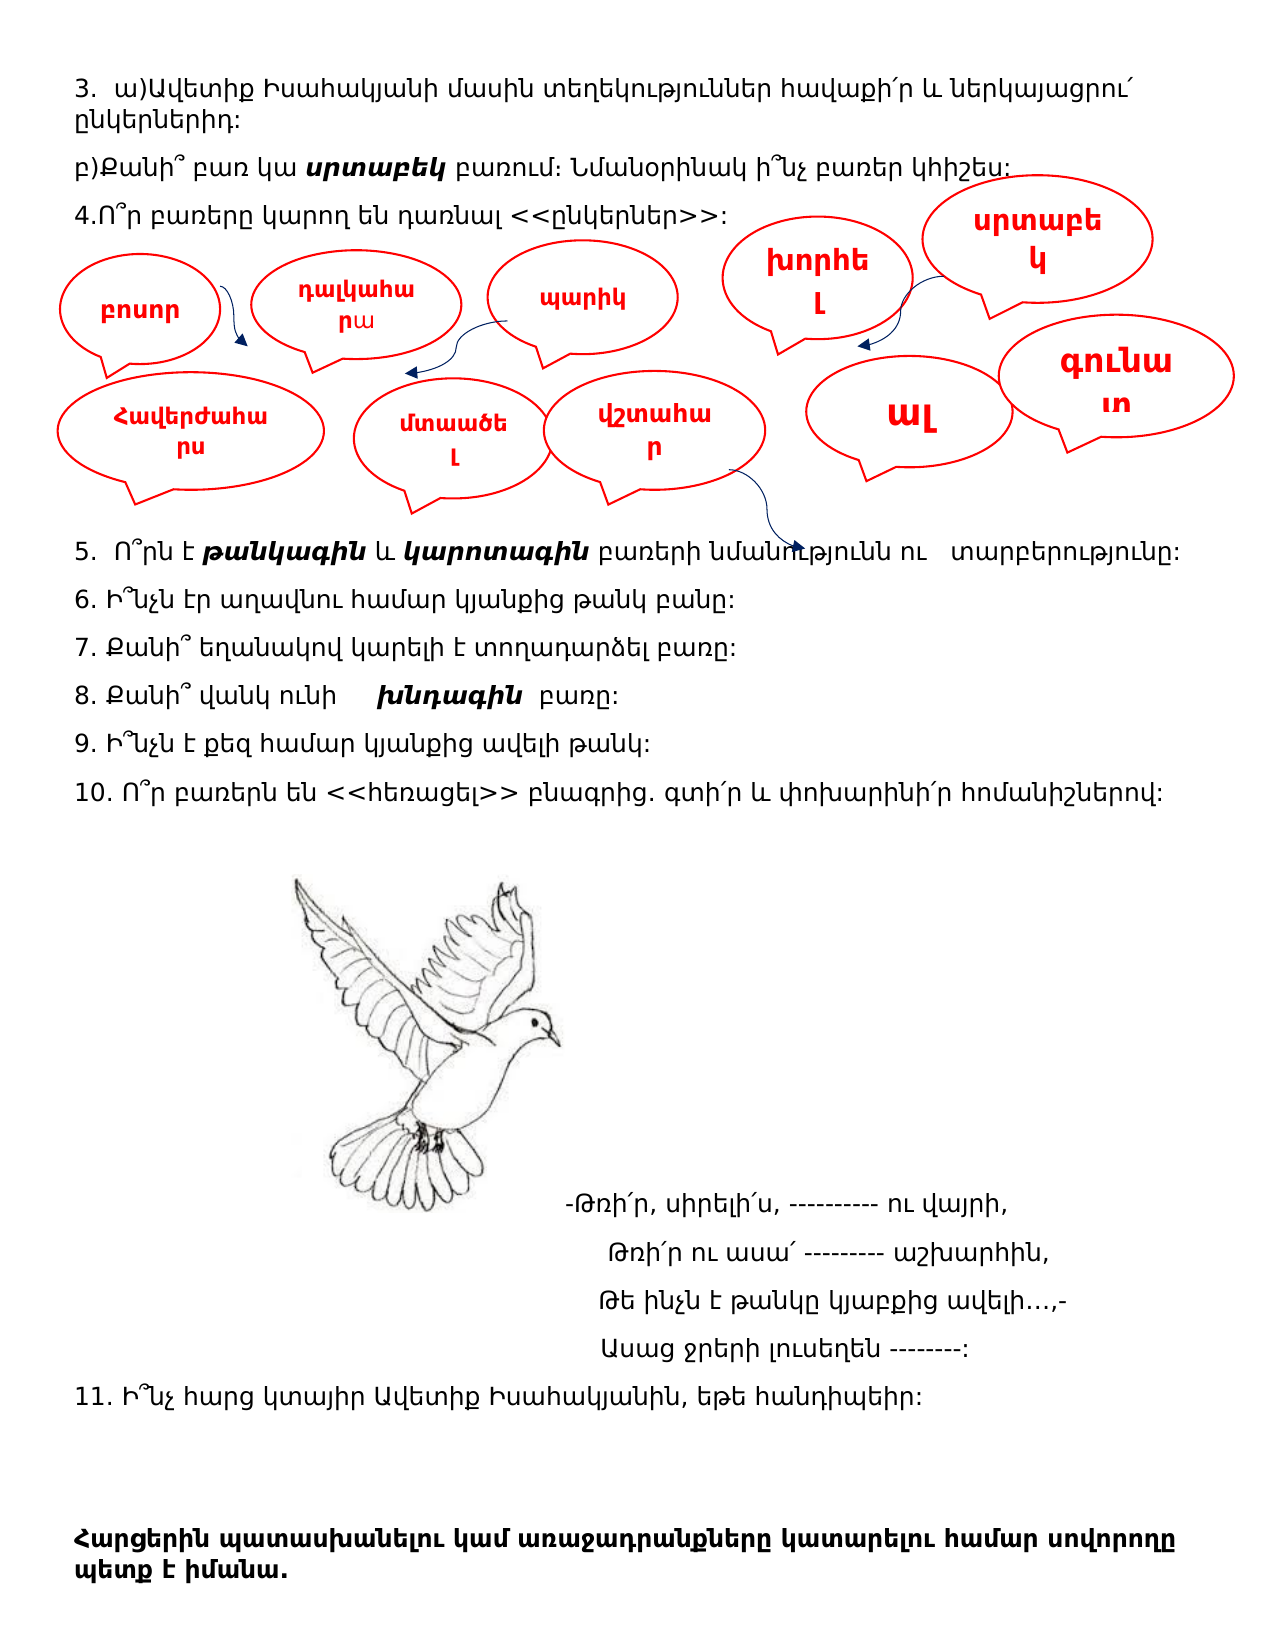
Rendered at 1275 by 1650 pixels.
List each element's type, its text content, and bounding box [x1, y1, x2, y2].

text 4.Ո՞ր բառերը կարող են դառնալ <<ընկերներ>>: [74, 202, 940, 231]
text 3. ա)Ավետիք Իսահակյանի մասին տեղեկություններ հավաքի՛ր և ներկայացրու՛ ընկերներիդ: [74, 74, 1226, 134]
text Հարցերին պատասխանելու կամ առաջադրանքները կատարելու համար սովորողը պետք է իմանա. [74, 1524, 1226, 1585]
text 4.Ո՞ր բառերը կարող են դառնալ <<ընկերներ>>: [1135, 202, 1226, 231]
text Ասաց ջրերի լուսեղեն --------: [74, 1334, 1226, 1363]
text Թռի՛ր ու ասա՛ --------- աշխարհին, [74, 1238, 1226, 1267]
text 9. Ի՞նչն է քեզ համար կյանքից ավելի թանկ: [74, 730, 1226, 759]
text 11. Ի՞նչ հարց կտայիր Ավետիք Իսահակյանին, եթե հանդիպեիր: [74, 1382, 1226, 1411]
text 8. Քանի՞ վանկ ունի խնդագին բառը: [74, 682, 1226, 711]
text 5. Ո՞րն է թանկագին և կարոտագին բառերի նմանությունն ու տարբերությունը: [74, 537, 1226, 566]
text 10. Ո՞ր բառերն են <<հեռացել>> բնագրից․ գտի՛ր և փոխարինի՛ր հոմանիշներով: [74, 778, 1226, 807]
picture [291, 874, 566, 1213]
text բ)Քանի՞ բառ կա սրտաբեկ բառում։ Նմանօրինակ ի՞նչ բառեր կհիշես: [74, 153, 1226, 183]
text -Թռի՛ր, սիրելի՛ս, ---------- ու վայրի, [74, 874, 1226, 1219]
text 6. Ի՞նչն էր աղավնու համար կյանքից թանկ բանը: [74, 585, 1226, 614]
text 7. Քանի՞ եղանակով կարելի է տողադարձել բառը: [74, 633, 1226, 663]
text Թե ինչն է թանկը կյաբքից ավելի…,- [74, 1286, 1226, 1315]
